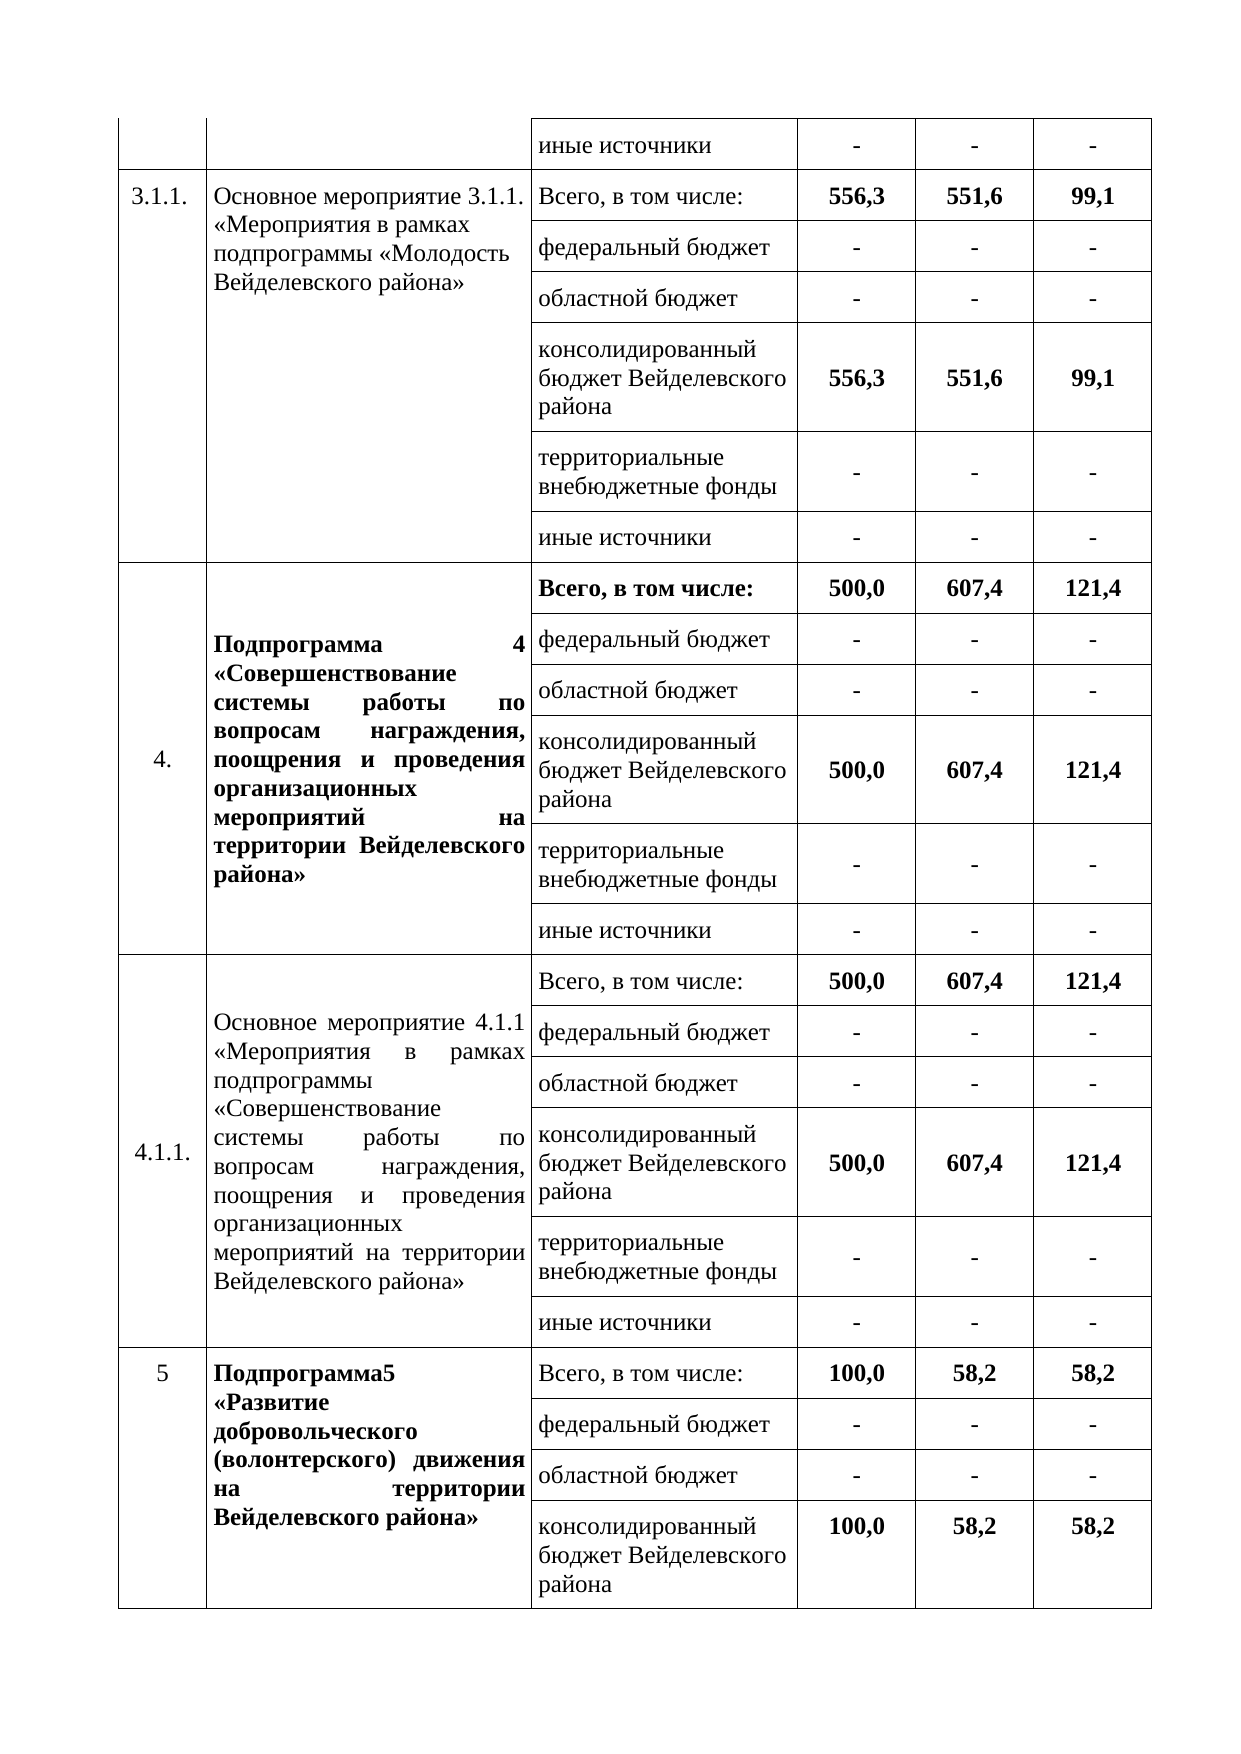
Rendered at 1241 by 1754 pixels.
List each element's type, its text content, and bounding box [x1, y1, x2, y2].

table_cell 500,0 [798, 955, 915, 1005]
table_cell - [798, 119, 915, 169]
table_cell 607,4 [916, 1108, 1033, 1216]
table_cell - [1034, 1399, 1151, 1449]
table_cell 121,4 [1034, 1108, 1151, 1216]
table_cell - [916, 614, 1033, 664]
table_cell иные источники [532, 512, 797, 562]
table_cell - [916, 1217, 1033, 1296]
table_cell - [798, 1297, 915, 1347]
table_cell - [798, 665, 915, 715]
table_cell 121,4 [1034, 955, 1151, 1005]
table_cell областной бюджет [532, 1057, 797, 1107]
table_cell 99,1 [1034, 170, 1151, 220]
table_cell - [798, 1057, 915, 1107]
table_cell 100,0 [798, 1348, 915, 1398]
table_cell 121,4 [1034, 563, 1151, 613]
table_cell 58,2 [1034, 1501, 1151, 1608]
table_cell - [1034, 512, 1151, 562]
table_cell 500,0 [798, 1108, 915, 1216]
table_cell Подпрограмма 4 «Совершенствование системы работы по вопросам награждения, поощрения и проведения организационных мероприятий на территории Вейделевского района» [207, 563, 531, 954]
table_cell - [916, 272, 1033, 322]
table_cell - [916, 1399, 1033, 1449]
table_cell 99,1 [1034, 323, 1151, 431]
table_cell - [916, 904, 1033, 954]
table_cell 5 [119, 1348, 206, 1608]
table_cell Всего, в том числе: [532, 1348, 797, 1398]
table_cell Основное мероприятие 4.1.1 «Мероприятия в рамках подпрограммы «Совершенствование системы работы по вопросам награждения, поощрения и проведения организационных мероприятий на территории Вейделевского района» [207, 955, 531, 1347]
table_cell - [798, 272, 915, 322]
table_cell Всего, в том числе: [532, 563, 797, 613]
table_cell 500,0 [798, 716, 915, 823]
table_cell - [1034, 432, 1151, 511]
table_cell областной бюджет [532, 1450, 797, 1500]
table_cell - [916, 119, 1033, 169]
table_cell Всего, в том числе: [532, 955, 797, 1005]
table_cell иные источники [532, 119, 797, 169]
table_cell Всего, в том числе: [532, 170, 797, 220]
table_cell - [798, 1006, 915, 1056]
table_cell - [1034, 1450, 1151, 1500]
table_cell - [916, 1297, 1033, 1347]
table_cell 100,0 [798, 1501, 915, 1608]
table_cell федеральный бюджет [532, 1006, 797, 1056]
table_cell - [1034, 824, 1151, 903]
table_cell территориальные внебюджетные фонды [532, 1217, 797, 1296]
table_cell - [916, 432, 1033, 511]
table_cell Основное мероприятие 3.1.1. «Мероприятия в рамках подпрограммы «Молодость Вейделевского района» [207, 170, 531, 562]
table_cell консолидированный бюджет Вейделевского района [532, 716, 797, 823]
table_cell - [916, 665, 1033, 715]
table_cell - [1034, 119, 1151, 169]
table_cell - [798, 512, 915, 562]
table_cell - [1034, 272, 1151, 322]
table_cell территориальные внебюджетные фонды [532, 432, 797, 511]
table_cell - [798, 432, 915, 511]
table_cell 58,2 [916, 1348, 1033, 1398]
table_cell - [798, 1450, 915, 1500]
table_cell 58,2 [916, 1501, 1033, 1608]
table_cell федеральный бюджет [532, 614, 797, 664]
table_cell - [1034, 1057, 1151, 1107]
table_cell 551,6 [916, 170, 1033, 220]
table_cell федеральный бюджет [532, 221, 797, 271]
table_cell 607,4 [916, 716, 1033, 823]
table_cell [532, 1501, 797, 1608]
table_cell 607,4 [916, 563, 1033, 613]
table_cell областной бюджет [532, 665, 797, 715]
table_cell 4.1.1. [119, 955, 206, 1347]
table_cell территориальные внебюджетные фонды [532, 824, 797, 903]
table_cell иные источники [532, 904, 797, 954]
table_cell - [916, 1006, 1033, 1056]
table_cell - [916, 824, 1033, 903]
table_cell 3.1.1. [119, 170, 206, 562]
table_cell консолидированный бюджет Вейделевского района [532, 1108, 797, 1216]
table_cell 500,0 [798, 563, 915, 613]
table_cell - [798, 1399, 915, 1449]
table_cell 58,2 [1034, 1348, 1151, 1398]
table_cell - [798, 824, 915, 903]
table_cell - [916, 221, 1033, 271]
table_cell Подпрограмма5 «Развитие добровольческого (волонтерского) движения на территории Вейделевского района» [207, 1348, 531, 1608]
table_cell 556,3 [798, 170, 915, 220]
table_cell - [1034, 614, 1151, 664]
table_cell - [1034, 1217, 1151, 1296]
table_cell - [798, 1217, 915, 1296]
table_cell - [798, 614, 915, 664]
table_cell областной бюджет [532, 272, 797, 322]
table_cell - [1034, 1006, 1151, 1056]
table_cell 607,4 [916, 955, 1033, 1005]
table_cell - [1034, 665, 1151, 715]
table_cell - [916, 1057, 1033, 1107]
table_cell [532, 323, 797, 431]
table_cell - [916, 1450, 1033, 1500]
table_cell 556,3 [798, 323, 915, 431]
table_cell - [1034, 1297, 1151, 1347]
table_cell - [798, 221, 915, 271]
table_cell федеральный бюджет [532, 1399, 797, 1449]
table_cell иные источники [532, 1297, 797, 1347]
table_cell - [916, 512, 1033, 562]
table_cell - [1034, 221, 1151, 271]
table_cell - [1034, 904, 1151, 954]
table_cell 551,6 [916, 323, 1033, 431]
table_cell 121,4 [1034, 716, 1151, 823]
table_cell 4. [119, 563, 206, 954]
table_cell - [798, 904, 915, 954]
